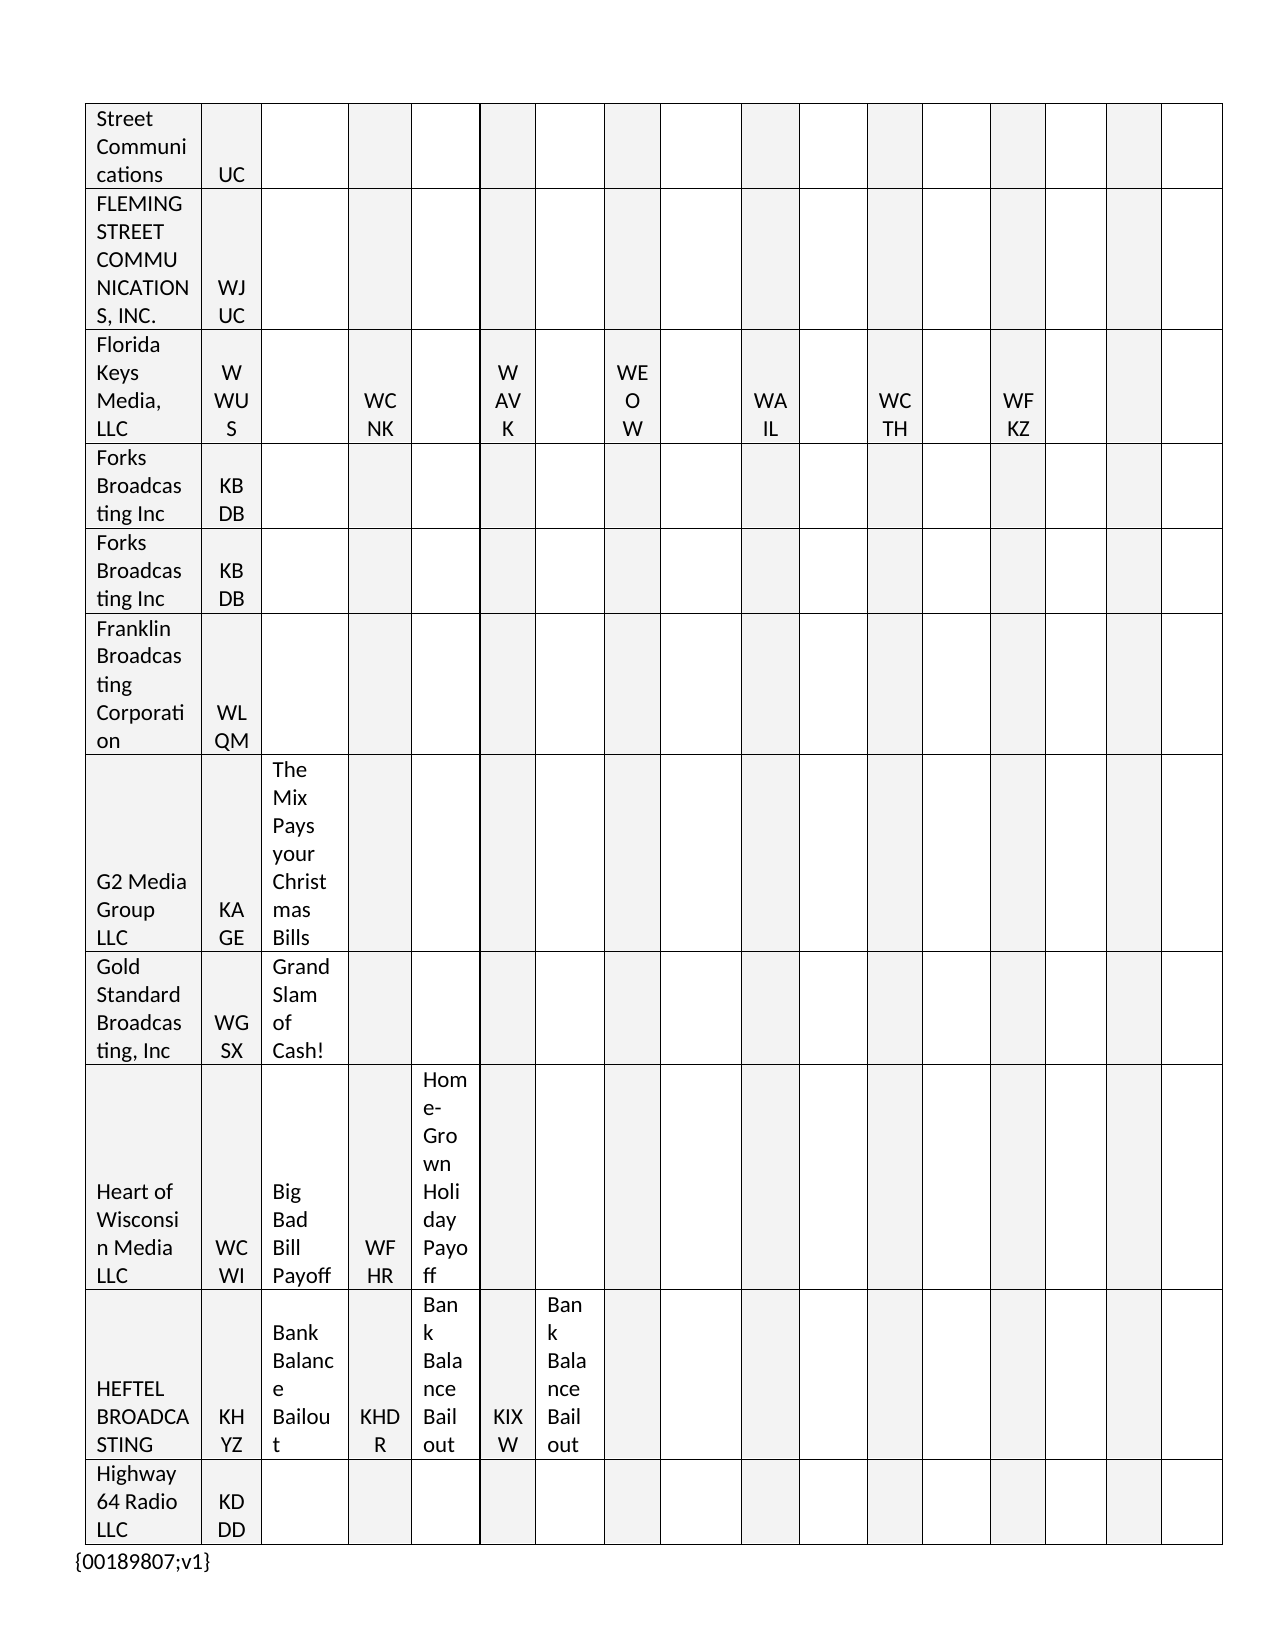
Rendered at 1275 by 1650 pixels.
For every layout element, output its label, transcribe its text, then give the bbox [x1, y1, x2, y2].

table_cell [661, 1290, 741, 1458]
table_cell WCNK [349, 330, 411, 442]
table_cell [412, 529, 479, 613]
table_cell Big Bad Bill Payoff [262, 1065, 348, 1289]
table_cell [991, 952, 1045, 1064]
table_cell WWUS [202, 330, 261, 442]
table_cell [262, 189, 348, 329]
table_cell [661, 614, 741, 754]
table_cell [661, 1460, 741, 1543]
table_cell [661, 330, 741, 442]
table_cell [1046, 614, 1106, 754]
table_cell [481, 1065, 535, 1289]
table_cell Franklin Broadcasting Corporation [86, 614, 201, 754]
table_cell [1162, 952, 1222, 1064]
table_cell WLQM [202, 614, 261, 754]
table_cell [742, 1290, 799, 1458]
table_cell [605, 952, 660, 1064]
table_cell [800, 1460, 867, 1543]
table_cell [536, 330, 604, 442]
table_cell [481, 755, 535, 951]
table_cell [605, 444, 660, 527]
table_cell [742, 1460, 799, 1543]
table_cell KIXW [481, 1290, 535, 1458]
table_cell [536, 104, 604, 188]
table_cell [536, 529, 604, 613]
table_cell [661, 755, 741, 951]
table_cell [923, 189, 990, 329]
table_cell [661, 444, 741, 527]
table_cell [868, 952, 922, 1064]
table_cell [991, 189, 1045, 329]
table_cell [868, 1460, 922, 1543]
table_cell [605, 529, 660, 613]
table_cell [800, 330, 867, 442]
table_cell [923, 614, 990, 754]
table_cell [1046, 189, 1106, 329]
table_cell [1162, 755, 1222, 951]
table_cell WCWI [202, 1065, 261, 1289]
table_cell Heart of Wisconsin Media LLC [86, 1065, 201, 1289]
table_cell [991, 755, 1045, 951]
table_cell WFKZ [991, 330, 1045, 442]
table_cell [868, 189, 922, 329]
table_cell [800, 529, 867, 613]
table_cell [536, 952, 604, 1064]
table_cell [800, 104, 867, 188]
table_cell [742, 952, 799, 1064]
table_cell Florida Keys Media, LLC [86, 330, 201, 442]
table_cell [868, 1065, 922, 1289]
table_cell [800, 614, 867, 754]
table_cell HEFTEL BROADCASTING [86, 1290, 201, 1458]
table_cell [412, 952, 479, 1064]
table_cell [742, 104, 799, 188]
table_cell WAIL [742, 330, 799, 442]
table_cell [412, 189, 479, 329]
table_cell [481, 1460, 535, 1543]
table_cell Gold Standard Broadcasting, Inc [86, 952, 201, 1064]
table_cell [1107, 444, 1161, 527]
table_cell Bank Balance Bailout [412, 1290, 479, 1458]
table_cell WGSX [202, 952, 261, 1064]
table_cell [1162, 1290, 1222, 1458]
table_cell [1107, 189, 1161, 329]
table_cell [923, 330, 990, 442]
table_cell Forks Broadcasting Inc [86, 529, 201, 613]
table_cell KBDB [202, 529, 261, 613]
table_cell [1107, 755, 1161, 951]
table_cell [868, 529, 922, 613]
table_cell [262, 614, 348, 754]
table_cell Grand Slam of Cash! [262, 952, 348, 1064]
table_cell [1107, 614, 1161, 754]
table_cell [800, 189, 867, 329]
table_cell [605, 104, 660, 188]
table_cell [742, 755, 799, 951]
table_cell [1046, 529, 1106, 613]
table_cell WJUC [202, 189, 261, 329]
table_cell [661, 104, 741, 188]
table_cell [1046, 1290, 1106, 1458]
table_cell [923, 444, 990, 527]
table_cell [1046, 1460, 1106, 1543]
table_cell Bank Balance Bailout [536, 1290, 604, 1458]
table_cell WEOW [605, 330, 660, 442]
table_cell KDDD [202, 1460, 261, 1543]
table_cell [868, 614, 922, 754]
table_cell Highway 64 Radio LLC [86, 1460, 201, 1543]
table_cell [1162, 104, 1222, 188]
table_cell [1046, 952, 1106, 1064]
table_cell [1162, 330, 1222, 442]
table_cell [605, 1290, 660, 1458]
table_cell [1046, 755, 1106, 951]
table_cell [991, 1290, 1045, 1458]
table_cell [661, 952, 741, 1064]
table_cell [262, 104, 348, 188]
table_cell [349, 189, 411, 329]
table_cell [262, 444, 348, 527]
table_cell [1162, 1065, 1222, 1289]
table_cell WJUC [202, 104, 261, 188]
table_cell [1162, 529, 1222, 613]
table_cell [262, 1460, 348, 1543]
table_cell [800, 444, 867, 527]
table_cell [742, 529, 799, 613]
table_cell [1107, 330, 1161, 442]
table_cell [481, 189, 535, 329]
table_cell [923, 529, 990, 613]
table_cell [536, 189, 604, 329]
table_cell [536, 1460, 604, 1543]
table_cell [1107, 1460, 1161, 1543]
table_cell WFHR [349, 1065, 411, 1289]
table_cell [1107, 104, 1161, 188]
table_cell [481, 529, 535, 613]
table_cell [923, 952, 990, 1064]
table_cell [349, 614, 411, 754]
table_cell [536, 755, 604, 951]
table_cell FLEMING STREET COMMUNICATIONS, INC. [86, 189, 201, 329]
table_cell [1162, 444, 1222, 527]
table_cell [481, 104, 535, 188]
table_cell [1162, 1460, 1222, 1543]
table_cell [661, 1065, 741, 1289]
table_cell WCTH [868, 330, 922, 442]
table_cell [800, 755, 867, 951]
table_cell [923, 1065, 990, 1289]
table_cell [1107, 952, 1161, 1064]
table_cell [412, 104, 479, 188]
table_cell [536, 614, 604, 754]
table_cell [868, 1290, 922, 1458]
table_cell [991, 104, 1045, 188]
table_cell [1107, 1065, 1161, 1289]
table_cell Bank Balance Bailout [262, 1290, 348, 1458]
table_cell [742, 614, 799, 754]
table_cell [481, 614, 535, 754]
table_cell [481, 444, 535, 527]
table_cell [605, 614, 660, 754]
table_cell [412, 330, 479, 442]
table_cell [412, 444, 479, 527]
table_cell [349, 104, 411, 188]
table_cell [800, 1065, 867, 1289]
table_cell [868, 755, 922, 951]
table_cell [923, 1290, 990, 1458]
table_cell [1107, 529, 1161, 613]
table_cell [536, 1065, 604, 1289]
table_cell Home-Grown Holiday Payoff [412, 1065, 479, 1289]
table_cell [991, 444, 1045, 527]
table_cell KHYZ [202, 1290, 261, 1458]
table_cell [536, 444, 604, 527]
table_cell [923, 1460, 990, 1543]
table_cell [412, 755, 479, 951]
table_cell [868, 104, 922, 188]
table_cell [86, 104, 201, 188]
table_cell [605, 755, 660, 951]
table_cell [262, 330, 348, 442]
table_cell KAGE [202, 755, 261, 951]
table_cell [1162, 614, 1222, 754]
table_cell [991, 529, 1045, 613]
table_cell [262, 529, 348, 613]
table_cell [991, 1065, 1045, 1289]
table_cell [800, 952, 867, 1064]
table_cell The Mix Pays your Christmas Bills [262, 755, 348, 951]
table_cell [349, 952, 411, 1064]
table_cell [661, 189, 741, 329]
table_cell Forks Broadcasting Inc [86, 444, 201, 527]
table_cell [1162, 189, 1222, 329]
table_cell [605, 1065, 660, 1289]
table_cell [1046, 1065, 1106, 1289]
table_cell [923, 755, 990, 951]
table_cell [800, 1290, 867, 1458]
table_cell KHDR [349, 1290, 411, 1458]
table_cell [349, 444, 411, 527]
table_cell [605, 1460, 660, 1543]
table_cell [742, 1065, 799, 1289]
table_cell [868, 444, 922, 527]
table_cell [412, 1460, 479, 1543]
table_cell WAVK [481, 330, 535, 442]
table_cell [742, 444, 799, 527]
table_cell [991, 614, 1045, 754]
table_cell [349, 1460, 411, 1543]
table_cell [923, 104, 990, 188]
table_cell G2 Media Group LLC [86, 755, 201, 951]
table_cell [349, 755, 411, 951]
table_cell [1046, 104, 1106, 188]
table_cell [991, 1460, 1045, 1543]
table_cell [1046, 444, 1106, 527]
table_cell [481, 952, 535, 1064]
table_cell [1046, 330, 1106, 442]
table_cell [605, 189, 660, 329]
table_cell [661, 529, 741, 613]
table_cell [412, 614, 479, 754]
table_cell [349, 529, 411, 613]
table_cell KBDB [202, 444, 261, 527]
table_cell [1107, 1290, 1161, 1458]
table_cell [742, 189, 799, 329]
